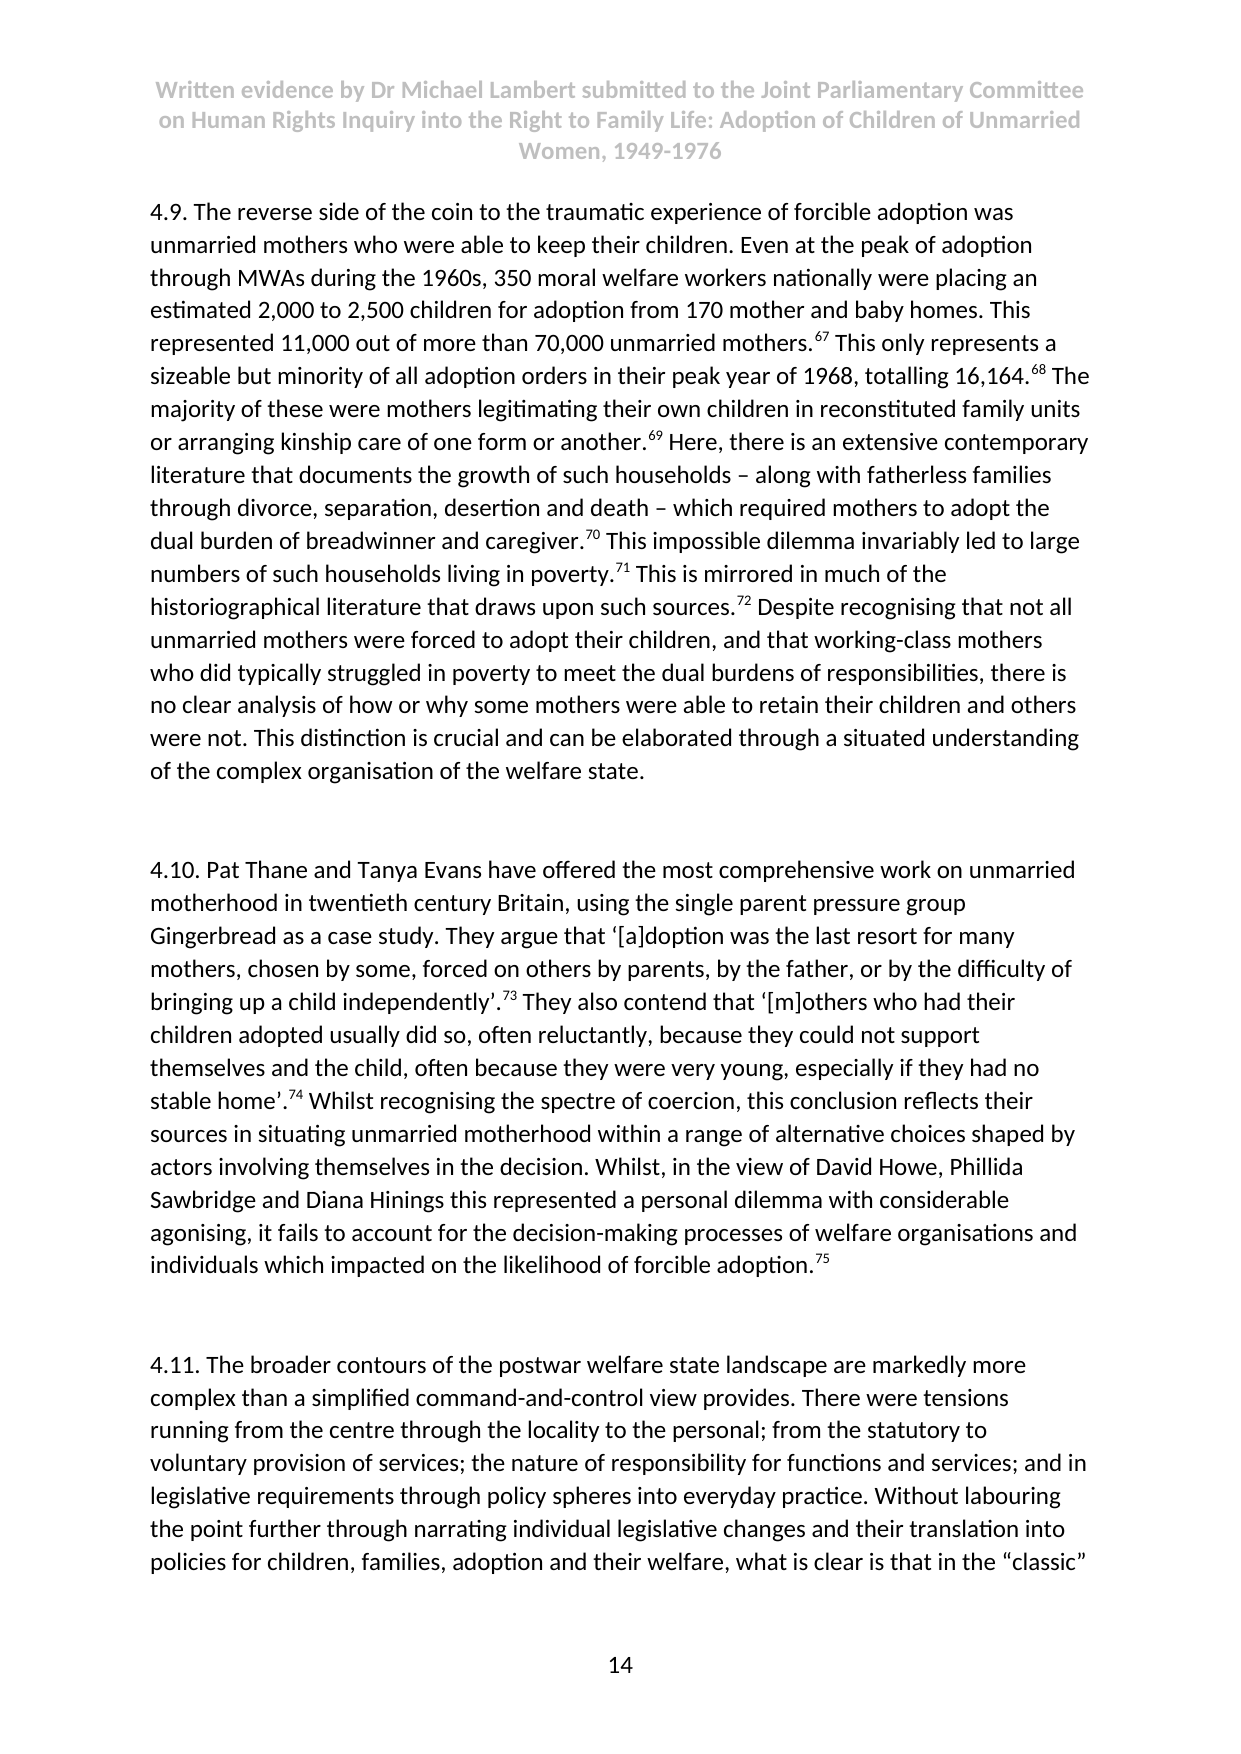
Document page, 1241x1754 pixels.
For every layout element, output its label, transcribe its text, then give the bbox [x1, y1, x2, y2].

text 4.10. Pat Thane and Tanya Evans have offered the most comprehensive work on unmarried motherhood in twentieth century Britain, using the single parent pressure group Gingerbread as a case study. They argue that ‘[a]doption was the last resort for many mothers, chosen by some, forced on others by parents, by the father, or by the difficulty of bringing up a child independently’. They also contend that ‘[m]others who had their children adopted usually did so, often reluctantly, because they could not support themselves and the child, often because they were very young, especially if they had no stable home’. Whilst recognising the spectre of coercion, this conclusion reflects their sources in situating unmarried motherhood within a range of alternative choices shaped by actors involving themselves in the decision. Whilst, in the view of David Howe, Phillida Sawbridge and Diana Hinings this represented a personal dilemma with considerable agonising, it fails to account for the decision-making processes of welfare organisations and individuals which impacted on the likelihood of forcible adoption. [150, 854, 1090, 1280]
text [150, 1349, 1090, 1577]
text 4.9. The reverse side of the coin to the traumatic experience of forcible adoption was unmarried mothers who were able to keep their children. Even at the peak of adoption through MWAs during the 1960s, 350 moral welfare workers nationally were placing an estimated 2,000 to 2,500 children for adoption from 170 mother and baby homes. This represented 11,000 out of more than 70,000 unmarried mothers. This only represents a sizeable but minority of all adoption orders in their peak year of 1968, totalling 16,164. The majority of these were mothers legitimating their own children in reconstituted family units or arranging kinship care of one form or another. Here, there is an extensive contemporary literature that documents the growth of such households – along with fatherless families through divorce, separation, desertion and death – which required mothers to adopt the dual burden of breadwinner and caregiver. This impossible dilemma invariably led to large numbers of such households living in poverty. This is mirrored in much of the historiographical literature that draws upon such sources. Despite recognising that not all unmarried mothers were forced to adopt their children, and that working-class mothers who did typically struggled in poverty to meet the dual burdens of responsibilities, there is no clear analysis of how or why some mothers were able to retain their children and others were not. This distinction is crucial and can be elaborated through a situated understanding of the complex organisation of the welfare state. [150, 196, 1090, 786]
